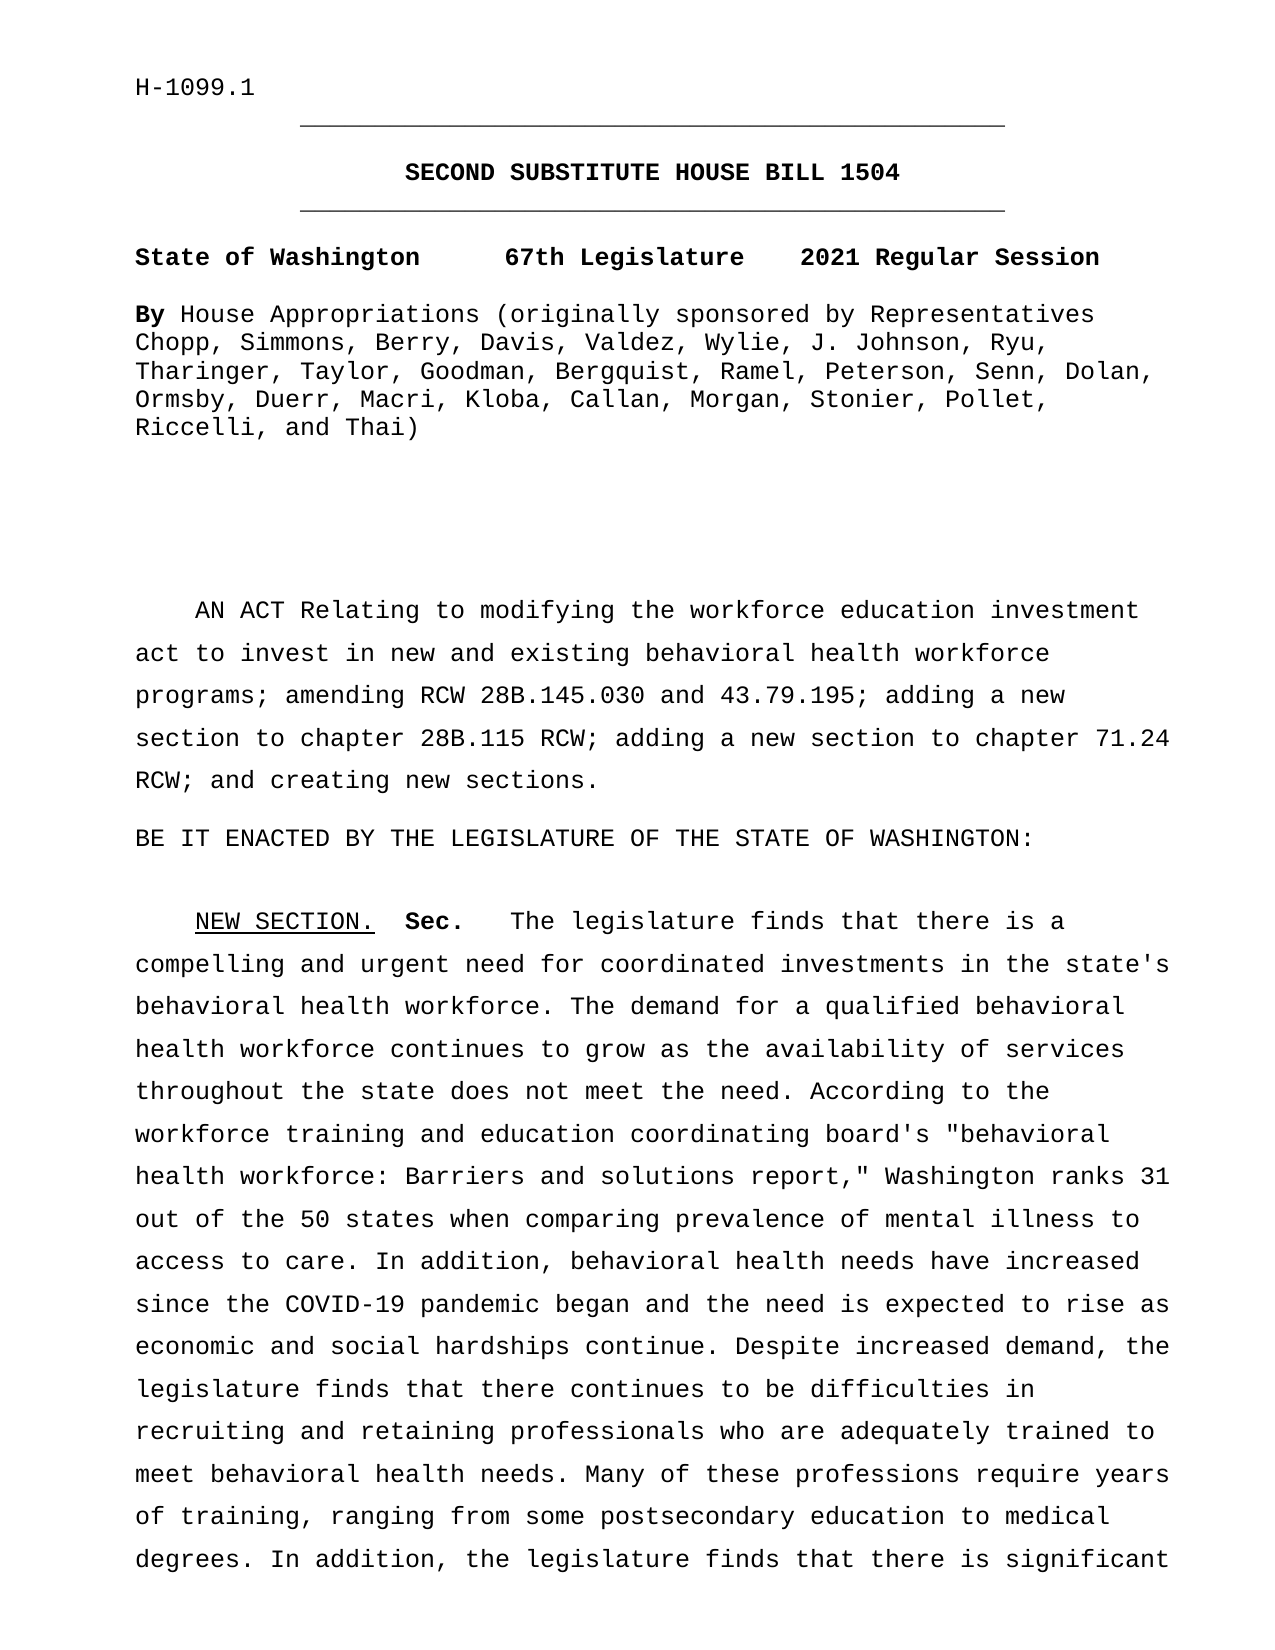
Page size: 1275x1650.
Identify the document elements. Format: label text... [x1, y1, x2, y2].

text By House Appropriations (originally sponsored by Representatives Chopp, Simmons, Berry, Davis, Valdez, Wylie, J. Johnson, Ryu, Tharinger, Taylor, Goodman, Bergquist, Ramel, Peterson, Senn, Dolan, Ormsby, Duerr, Macri, Kloba, Callan, Morgan, Stonier, Pollet, Riccelli, and Thai) [135, 302, 1170, 443]
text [135, 896, 1170, 1576]
text State of Washington 67th Legislature 2021 Regular Session [135, 245, 1170, 273]
text AN ACT Relating to modifying the workforce education investment act to invest in new and existing behavioral health workforce programs; amending RCW 28B.145.030 and 43.79.195; adding a new section to chapter 28B.115 RCW; adding a new section to chapter 71.24 RCW; and creating new sections. [135, 585, 1170, 797]
text BE IT ENACTED BY THE LEGISLATURE OF THE STATE OF WASHINGTON: [135, 826, 1170, 854]
text H-1099.1 [135, 75, 1170, 103]
text SECOND SUBSTITUTE HOUSE BILL 1504 [135, 160, 1170, 188]
text _______________________________________________ [135, 103, 1170, 132]
text _______________________________________________ [135, 188, 1170, 217]
